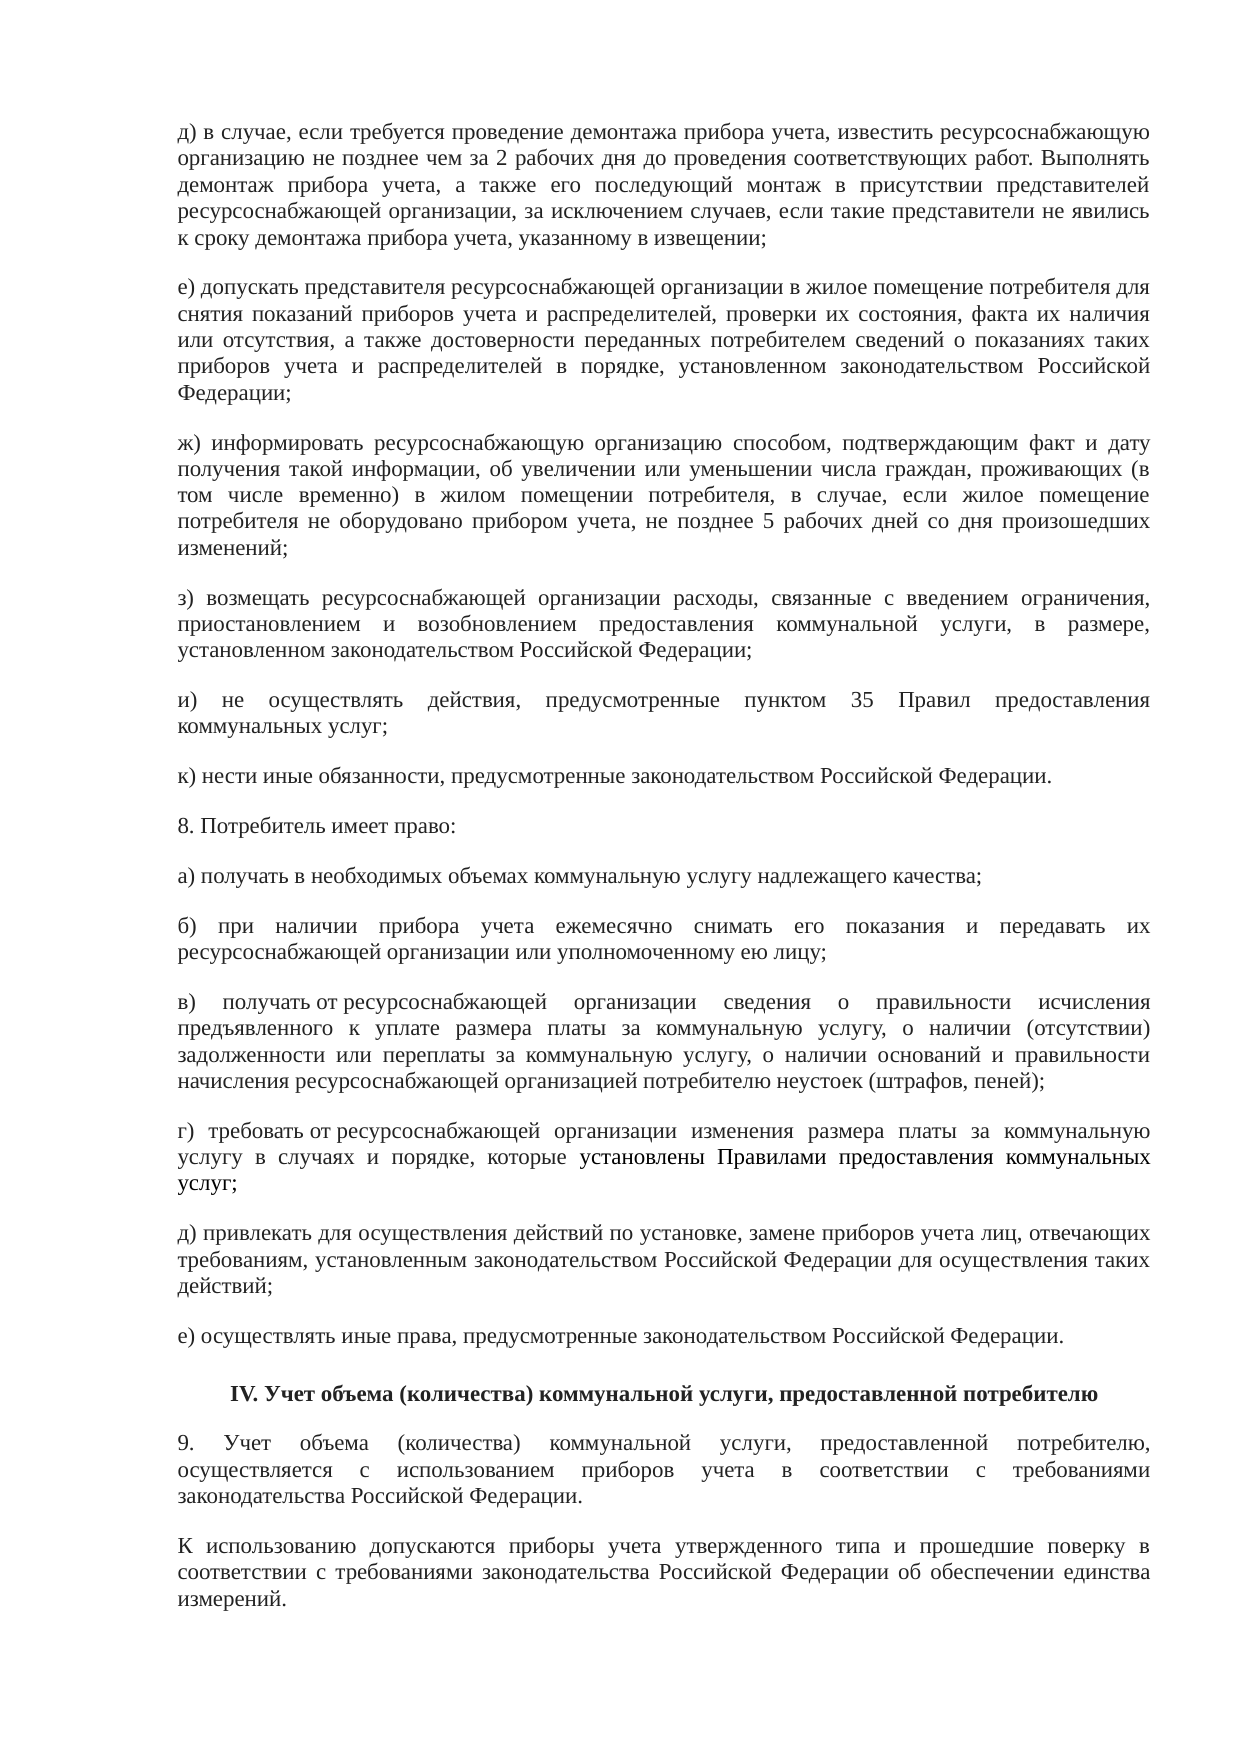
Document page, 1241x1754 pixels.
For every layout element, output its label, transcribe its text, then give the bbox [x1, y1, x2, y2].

text д) привлекать для осуществления действий по установке, замене приборов учета лиц, отвечающих требованиям, установленным законодательством Российской Федерации для осуществления таких действий; [177, 1219, 1152, 1298]
text IV. Учет объема (количества) коммунальной услуги, предоставленной потребителю [177, 1372, 1152, 1406]
text б) при наличии прибора учета ежемесячно снимать его показания и передавать их ресурсоснабжающей организации или уполномоченному ею лицу; [177, 912, 1152, 964]
text д) в случае, если требуется проведение демонтажа прибора учета, известить ресурсоснабжающую организацию не позднее чем за 2 рабочих дня до проведения соответствующих работ. Выполнять демонтаж прибора учета, а также его последующий монтаж в присутствии представителей ресурсоснабжающей организации, за исключением случаев, если такие представители не явились к сроку демонтажа прибора учета, указанному в извещении; [177, 118, 1152, 250]
text г) требовать от ресурсоснабжающей организации изменения размера платы за коммунальную услугу в случаях и порядке, которые установлены Правилами предоставления коммунальных услуг; [177, 1117, 1152, 1196]
text в) получать от ресурсоснабжающей организации сведения о правильности исчисления предъявленного к уплате размера платы за коммунальную услугу, о наличии (отсутствии) задолженности или переплаты за коммунальную услугу, о наличии оснований и правильности начисления ресурсоснабжающей организацией потребителю неустоек (штрафов, пеней); [177, 988, 1152, 1093]
text а) получать в необходимых объемах коммунальную услугу надлежащего качества; [177, 862, 1152, 888]
text и) не осуществлять действия, предусмотренные пунктом 35 Правил предоставления коммунальных услуг; [177, 686, 1152, 739]
text к) нести иные обязанности, предусмотренные законодательством Российской Федерации. [177, 762, 1152, 789]
text 8. Потребитель имеет право: [177, 812, 1152, 838]
text К использованию допускаются приборы учета утвержденного типа и прошедшие поверку в соответствии с требованиями законодательства Российской Федерации об обеспечении единства измерений. [177, 1532, 1152, 1611]
text е) допускать представителя ресурсоснабжающей организации в жилое помещение потребителя для снятия показаний приборов учета и распределителей, проверки их состояния, факта их наличия или отсутствия, а также достоверности переданных потребителем сведений о показаниях таких приборов учета и распределителей в порядке, установленном законодательством Российской Федерации; [177, 273, 1152, 405]
text 9. Учет объема (количества) коммунальной услуги, предоставленной потребителю, осуществляется с использованием приборов учета в соответствии с требованиями законодательства Российской Федерации. [177, 1429, 1152, 1508]
text з) возмещать ресурсоснабжающей организации расходы, связанные с введением ограничения, приостановлением и возобновлением предоставления коммунальной услуги, в размере, установленном законодательством Российской Федерации; [177, 584, 1152, 663]
text ж) информировать ресурсоснабжающую организацию способом, подтверждающим факт и дату получения такой информации, об увеличении или уменьшении числа граждан, проживающих (в том числе временно) в жилом помещении потребителя, в случае, если жилое помещение потребителя не оборудовано прибором учета, не позднее 5 рабочих дней со дня произошедших изменений; [177, 428, 1152, 560]
text е) осуществлять иные права, предусмотренные законодательством Российской Федерации. [177, 1322, 1152, 1348]
